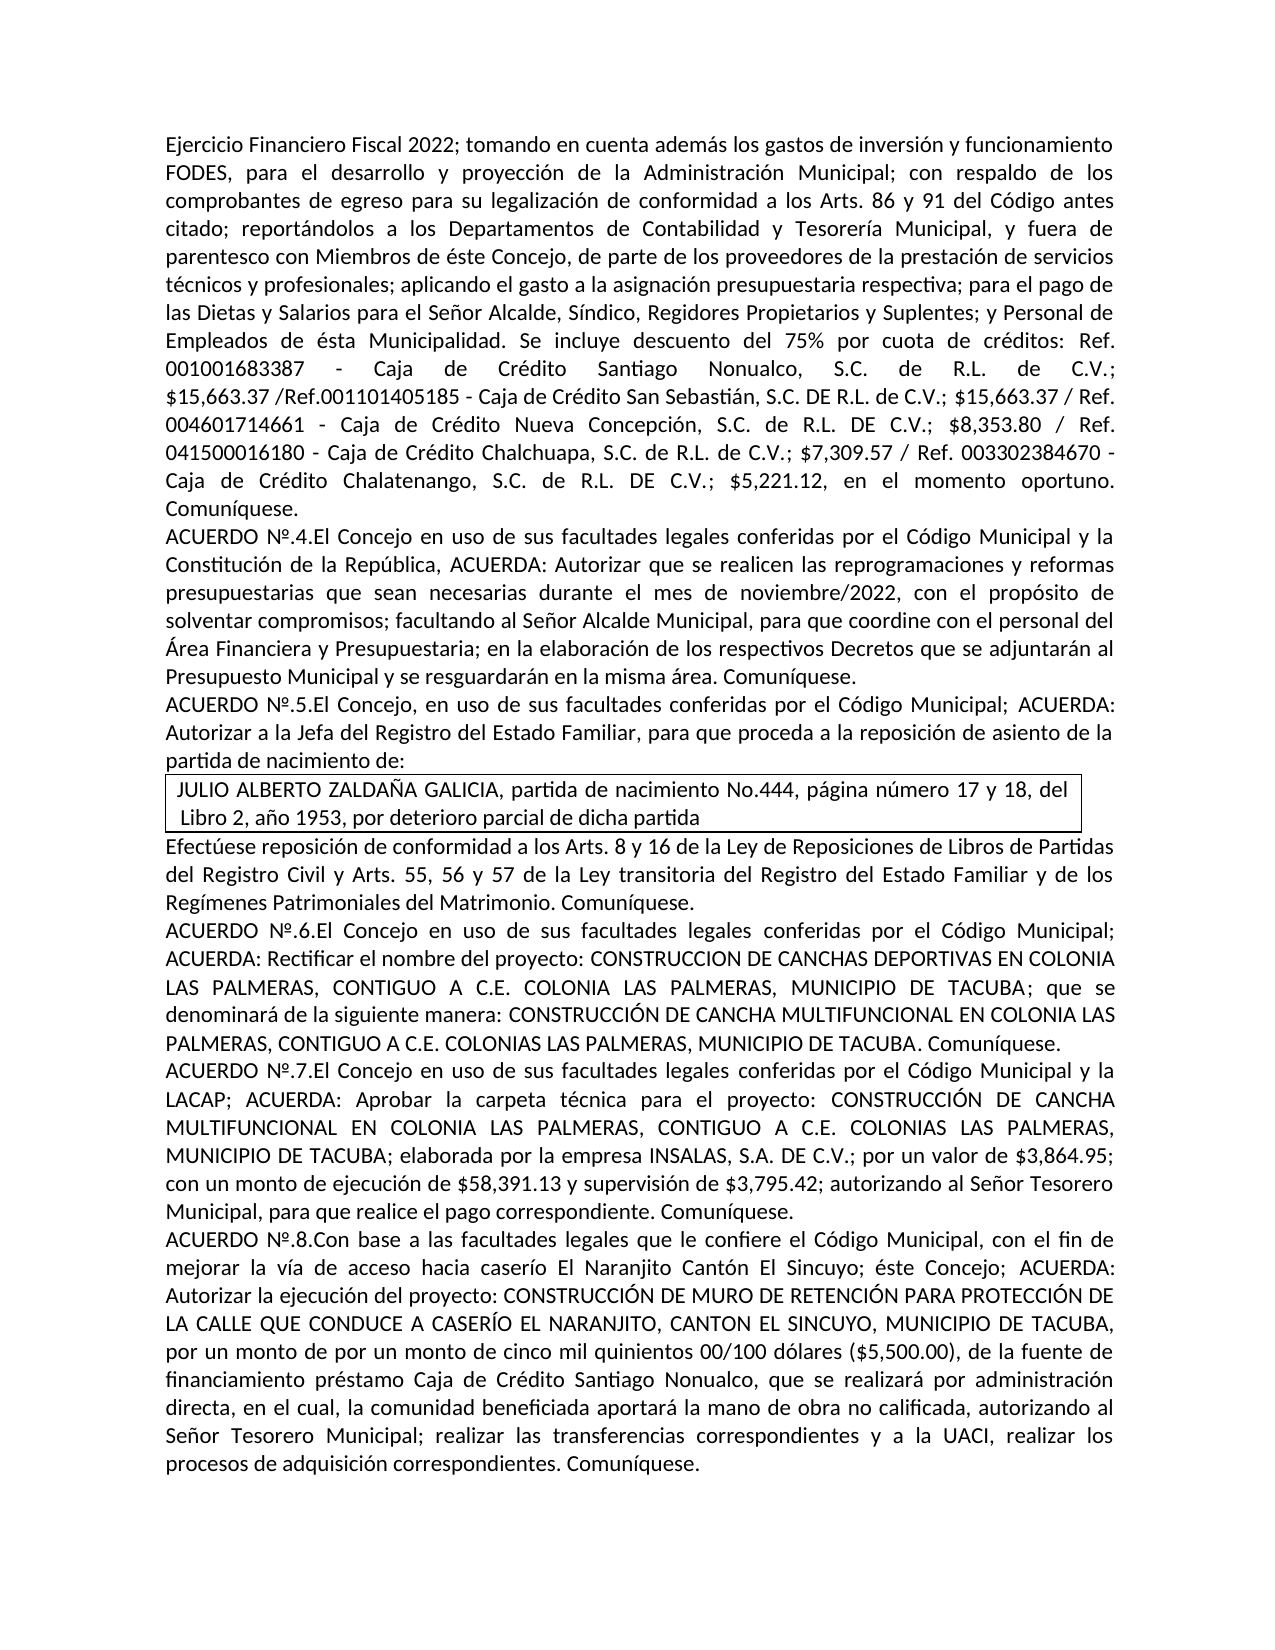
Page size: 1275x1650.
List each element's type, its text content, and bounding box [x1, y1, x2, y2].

table_header JULIO ALBERTO ZALDAÑA GALICIA, partida de nacimiento No.444, página número 17 y 18, del Libro 2, año 1953, por deterioro parcial de dicha partida [166, 775, 1081, 831]
text Efectúese reposición de conformidad a los Arts. 8 y 16 de la Ley de Reposiciones de Libros de Partidas del Registro Civil y Arts. 55, 56 y 57 de la Ley transitoria del Registro del Estado Familiar y de los Regímenes Patrimoniales del Matrimonio. Comuníquese. [165, 832, 1116, 917]
text ACUERDO №.4.El Concejo en uso de sus facultades legales conferidas por el Código Municipal y la Constitución de la República, ACUERDA: Autorizar que se realicen las reprogramaciones y reformas presupuestarias que sean necesarias durante el mes de noviembre/2022, con el propósito de solventar compromisos; facultando al Señor Alcalde Municipal, para que coordine con el personal del Área Financiera y Presupuestaria; en la elaboración de los respectivos Decretos que se adjuntarán al Presupuesto Municipal y se resguardarán en la misma área. Comuníquese. [165, 522, 1116, 690]
text ACUERDO №.7.El Concejo en uso de sus facultades legales conferidas por el Código Municipal y la LACAP; ACUERDA: Aprobar la carpeta técnica para el proyecto: CONSTRUCCIÓN DE CANCHA MULTIFUNCIONAL EN COLONIA LAS PALMERAS, CONTIGUO A C.E. COLONIAS LAS PALMERAS, MUNICIPIO DE TACUBA; elaborada por la empresa INSALAS, S.A. DE C.V.; por un valor de $3,864.95; con un monto de ejecución de $58,391.13 y supervisión de $3,795.42; autorizando al Señor Tesorero Municipal, para que realice el pago correspondiente. Comuníquese. [165, 1057, 1116, 1225]
text ACUERDO №.5.El Concejo, en uso de sus facultades conferidas por el Código Municipal; ACUERDA: Autorizar a la Jefa del Registro del Estado Familiar, para que proceda a la reposición de asiento de la partida de nacimiento de: [165, 690, 1116, 774]
text ACUERDO №.8.Con base a las facultades legales que le confiere el Código Municipal, con el fin de mejorar la vía de acceso hacia caserío El Naranjito Cantón El Sincuyo; éste Concejo; ACUERDA: Autorizar la ejecución del proyecto: CONSTRUCCIÓN DE MURO DE RETENCIÓN PARA PROTECCIÓN DE LA CALLE QUE CONDUCE A CASERÍO EL NARANJITO, CANTON EL SINCUYO, MUNICIPIO DE TACUBA, por un monto de por un monto de cinco mil quinientos 00/100 dólares ($5,500.00), de la fuente de financiamiento préstamo Caja de Crédito Santiago Nonualco, que se realizará por administración directa, en el cual, la comunidad beneficiada aportará la mano de obra no calificada, autorizando al Señor Tesorero Municipal; realizar las transferencias correspondientes y a la UACI, realizar los procesos de adquisición correspondientes. Comuníquese. [165, 1225, 1116, 1477]
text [165, 130, 1116, 522]
text ACUERDO №.6.El Concejo en uso de sus facultades legales conferidas por el Código Municipal; ACUERDA: Rectificar el nombre del proyecto: CONSTRUCCION DE CANCHAS DEPORTIVAS EN COLONIA LAS PALMERAS, CONTIGUO A C.E. COLONIA LAS PALMERAS, MUNICIPIO DE TACUBA; que se denominará de la siguiente manera: CONSTRUCCIÓN DE CANCHA MULTIFUNCIONAL EN COLONIA LAS PALMERAS, CONTIGUO A C.E. COLONIAS LAS PALMERAS, MUNICIPIO DE TACUBA. Comuníquese. [165, 917, 1116, 1057]
